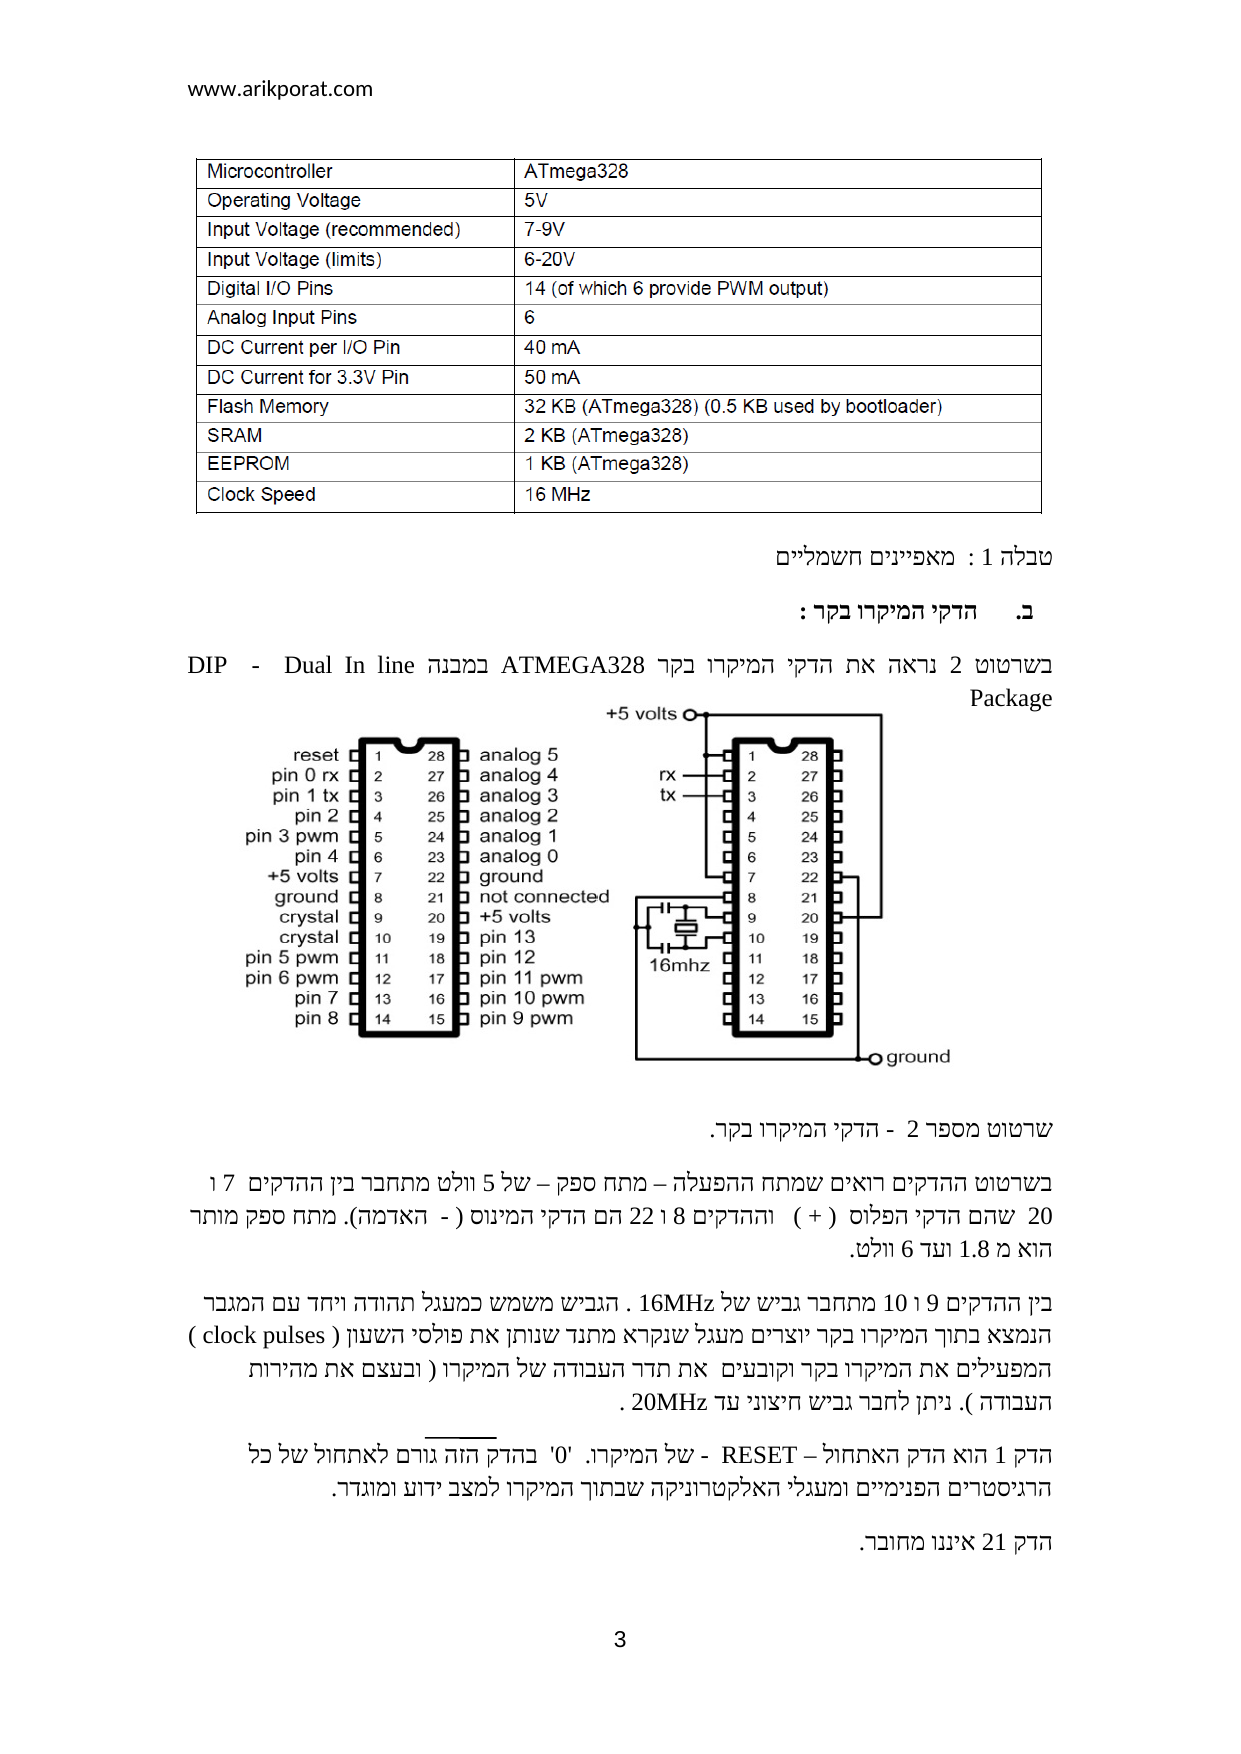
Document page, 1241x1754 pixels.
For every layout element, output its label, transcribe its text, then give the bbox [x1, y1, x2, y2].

text בשרטוט 2 נראה את הדקי המיקרו בקר ATMEGA328 במבנה DIP - Dual In line Package . [187, 650, 1053, 712]
text בשרטוט ההדקים רואים שמתח ההפעלה – מתח ספק – של 5 וולט מתחבר בין ההדקים 7 ו 20 שהם הדקי הפלוס ( + ) וההדקים 8 ו 22 הם הדקי המינוס ( - האדמה). מתח ספק מותר הוא מ 1.8 ועד 6 וולט. [187, 1168, 1053, 1262]
text הדק 21 איננו מחובר. [187, 1527, 1053, 1556]
text הדק 1 הוא הדק האתחול – RESET - של המיקרו. '0' בהדק הזה גורם לאתחול של כל הרגיסטרים הפנימיים ומעגלי האלקטרוניקה שבתוך המיקרו למצב ידוע ומוגדר. [187, 1441, 1053, 1502]
text שרטוט מספר 2 - הדקי המיקרו בקר. [187, 1114, 1053, 1143]
list הדקי המיקרו בקר : [187, 596, 1016, 625]
text בין ההדקים 9 ו 10 מתחבר גביש של 16MHz . הגביש משמש כמעגל תהודה ויחד עם המגבר הנמצא בתוך המיקרו בקר יוצרים מעגל שנקרא מתנד שנותן את פולסי השעון ( clock pulses ) המפעילים את המיקרו בקר וקובעים את תדר העבודה של המיקרו ( ובעצם את מהירות העבודה ). ניתן לחבר גביש חיצוני עד 20MHz . [187, 1288, 1053, 1415]
text טבלה 1 : מאפיינים חשמליים [187, 542, 1053, 571]
picture [223, 698, 972, 1076]
